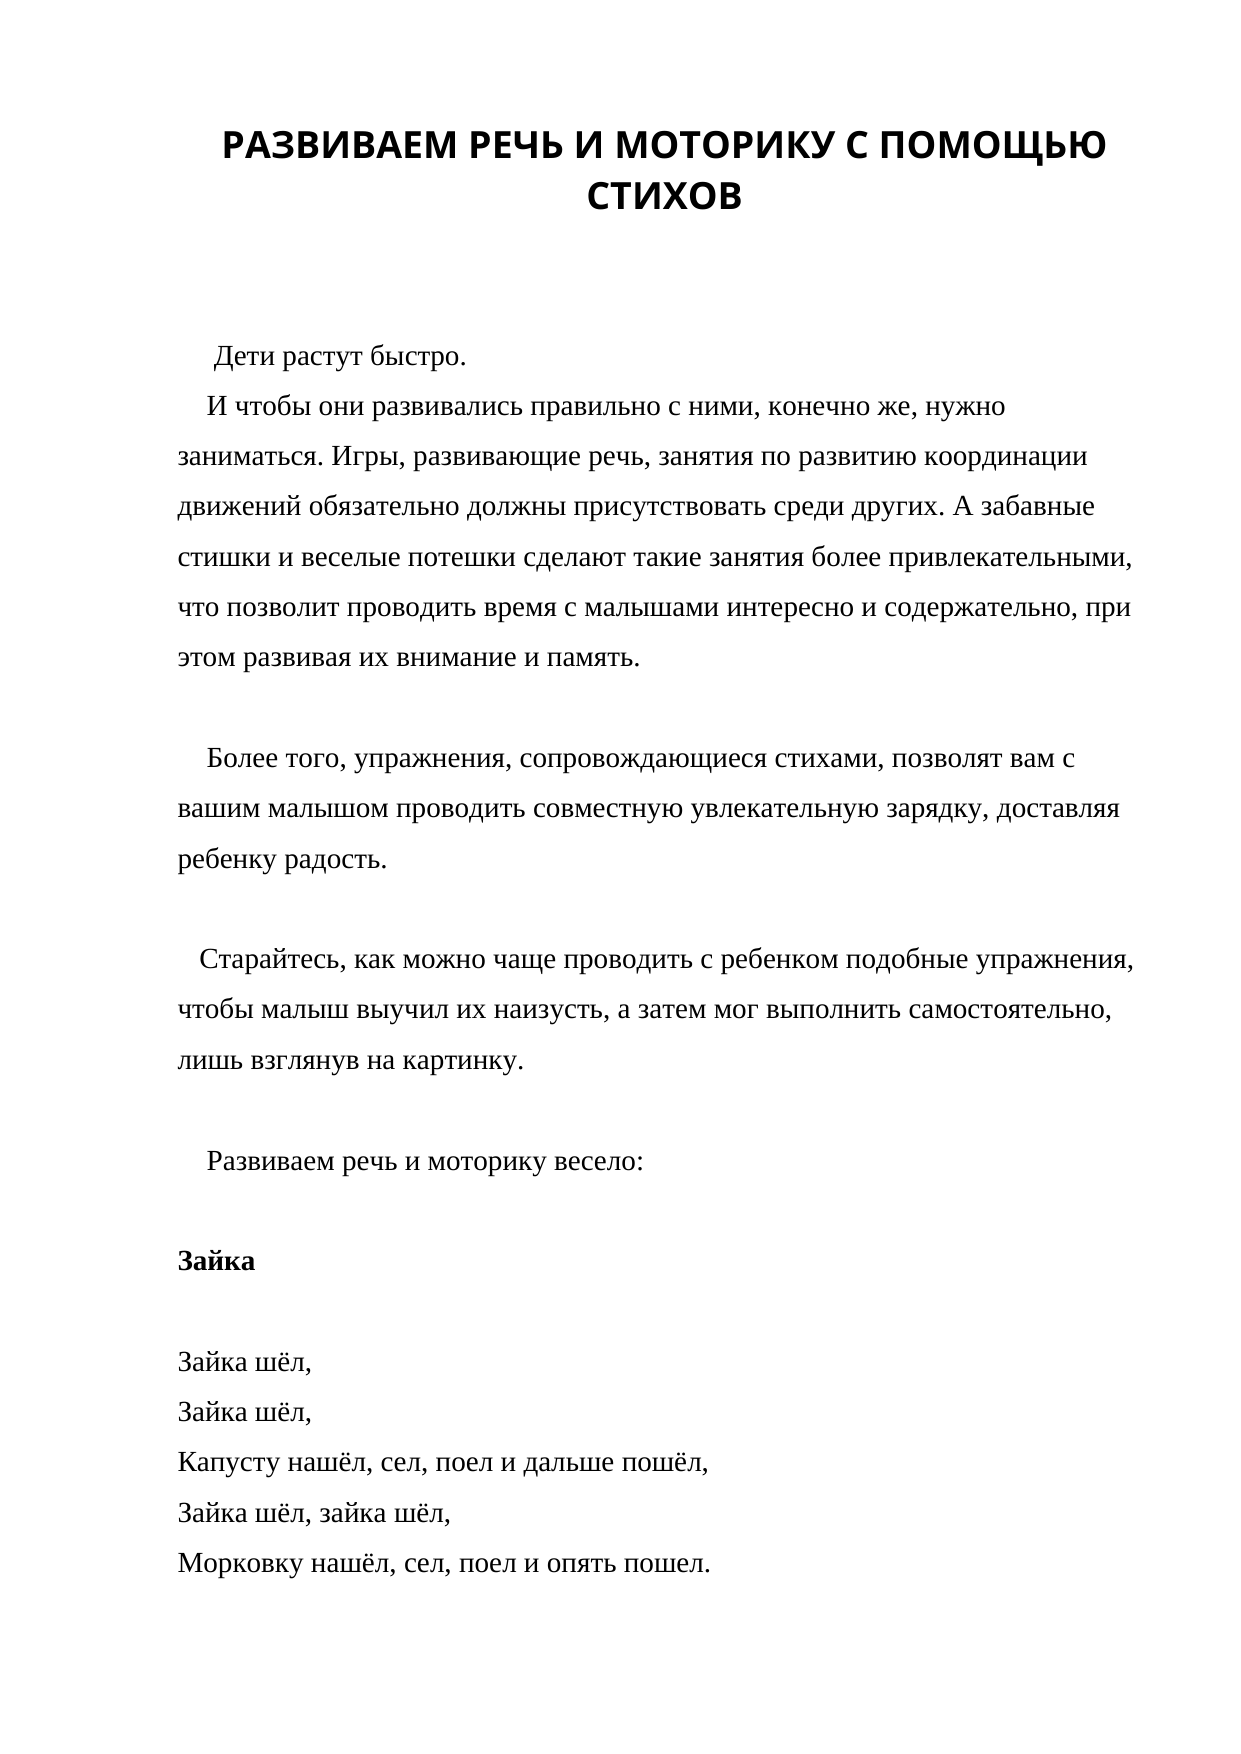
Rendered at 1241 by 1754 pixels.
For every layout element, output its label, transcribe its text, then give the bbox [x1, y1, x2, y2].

text Дети растут быстро. И чтобы они развивались правильно с ними, конечно же, нужно заниматься. Игры, развивающие речь, занятия по развитию координации движений обязательно должны присутствовать среди других. А забавные стишки и веселые потешки сделают такие занятия более привлекательными, что позволит проводить время с малышами интересно и содержательно, при этом развивая их внимание и память. [177, 254, 1152, 673]
text РАЗВИВАЕМ РЕЧЬ И МОТОРИКУ С ПОМОЩЬЮ СТИХОВ [177, 118, 1152, 220]
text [177, 690, 1152, 1629]
